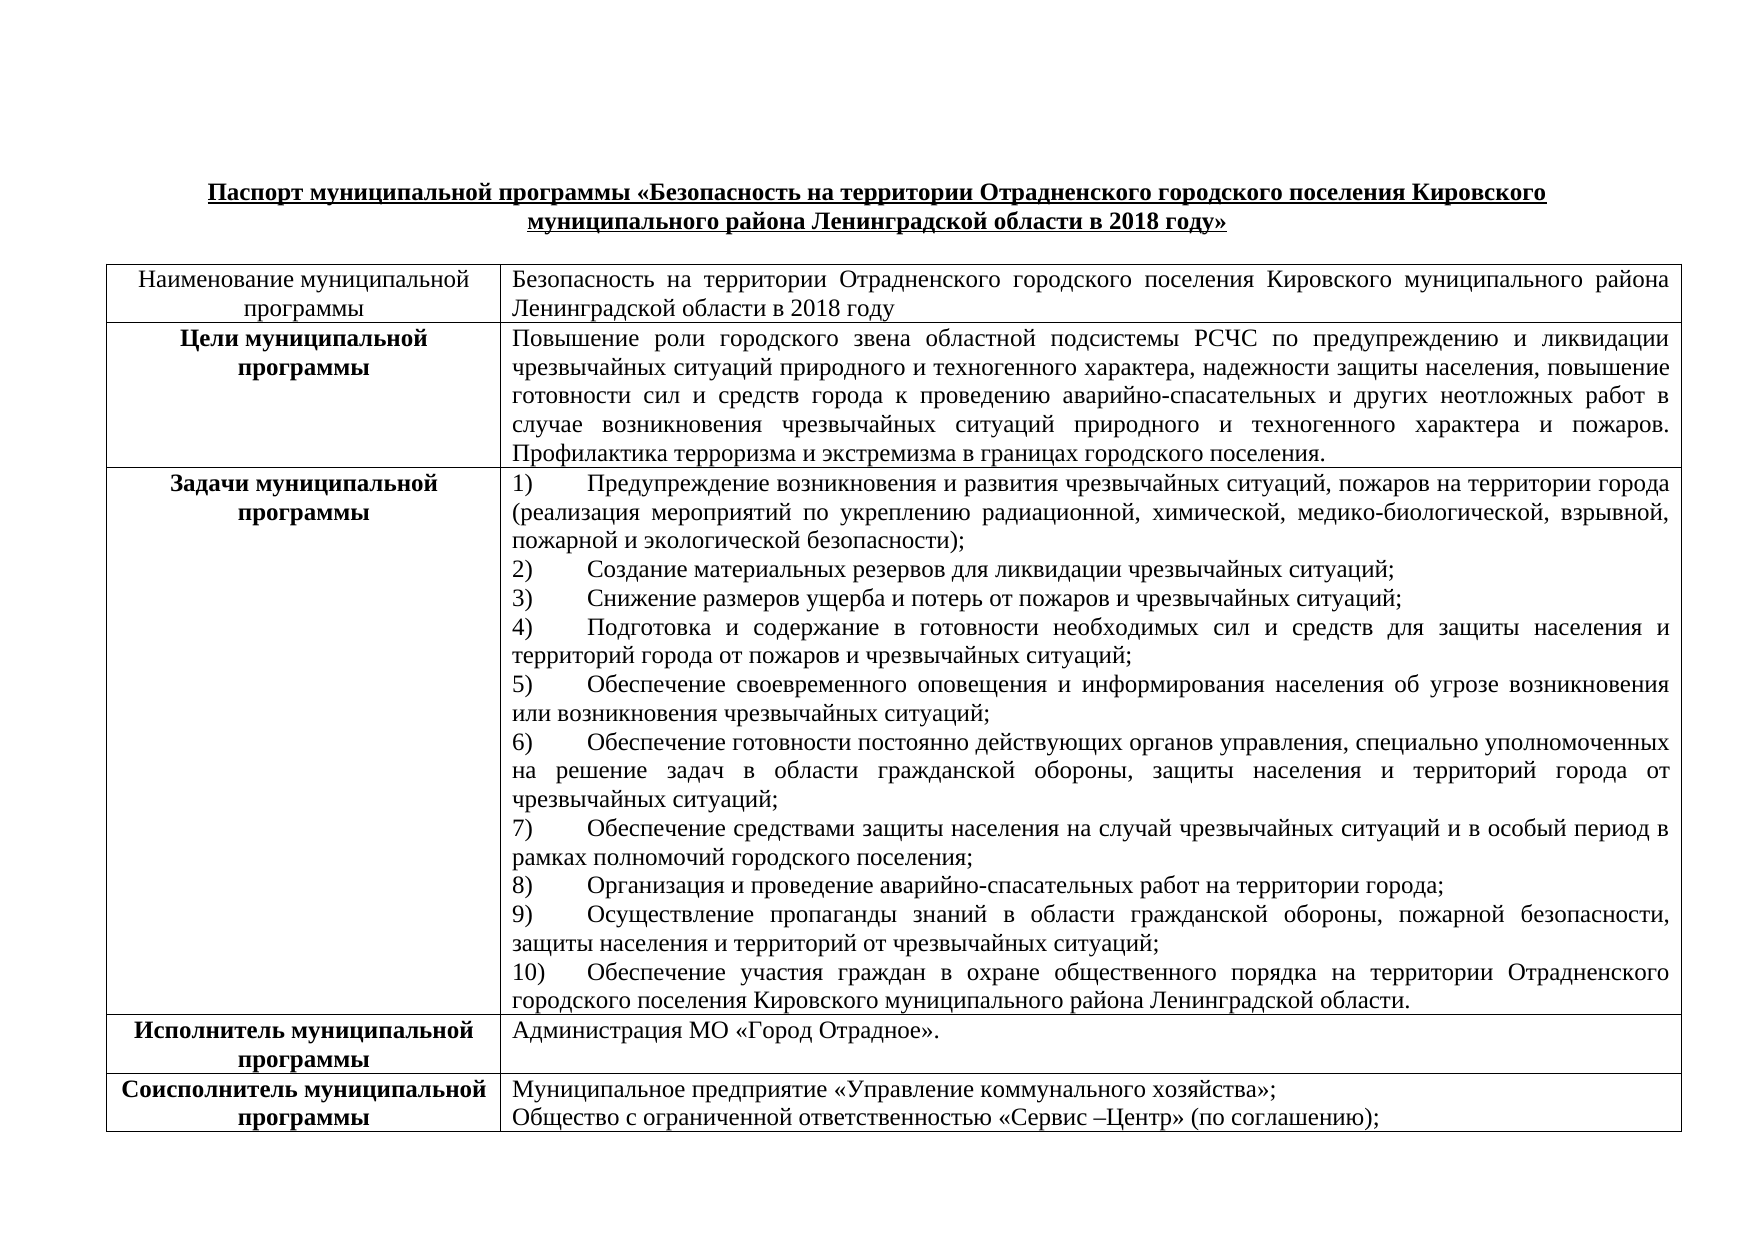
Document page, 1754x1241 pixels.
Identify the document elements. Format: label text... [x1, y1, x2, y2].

table_cell Цели муниципальной программы [107, 323, 500, 467]
table_cell Повышение роли городского звена областной подсистемы РСЧС по предупреждению и ликвидации чрезвычайных ситуаций природного и техногенного характера, надежности защиты населения, повышение готовности сил и средств города к проведению аварийно-спасательных и других неотложных работ в случае возникновения чрезвычайных ситуаций природного и техногенного характера и пожаров. Профилактика терроризма и экстремизма в границах городского поселения. [501, 323, 1681, 467]
table_header Безопасность на территории Отрадненского городского поселения Кировского муниципального района Ленинградской области в 2018 году [501, 265, 1681, 322]
table_cell Администрация МО «Город Отрадное». [501, 1015, 1681, 1073]
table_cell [501, 1074, 1681, 1131]
table_cell Предупреждение возникновения и развития чрезвычайных ситуаций, пожаров на территории города (реализация мероприятий по укреплению радиационной, химической, медико-биологической, взрывной, пожарной и экологической безопасности); Создание материальных резервов для ликвидации чрезвычайных ситуаций; Снижение размеров ущерба и потерь от пожаров и чрезвычайных ситуаций; Подготовка и содержание в готовности необходимых сил и средств для защиты населения и территорий города от пожаров и чрезвычайных ситуаций; Обеспечение своевременного оповещения и информирования населения об угрозе возникновения или возникновения чрезвычайных ситуаций; Обеспечение готовности постоянно действующих органов управления, специально уполномоченных на решение задач в области гражданской обороны, защиты населения и территорий города от чрезвычайных ситуаций; Обеспечение средствами защиты населения на случай чрезвычайных ситуаций и в особый период в рамках полномочий городского поселения; Организация и проведение аварийно-спасательных работ на территории города; Осуществление пропаганды знаний в области гражданской обороны, пожарной безопасности, защиты населения и территорий от чрезвычайных ситуаций; Обеспечение участия граждан в охране общественного порядка на территории Отрадненского городского поселения Кировского муниципального района Ленинградской области. [501, 468, 1681, 1014]
table_cell Исполнитель муниципальной программы [107, 1015, 500, 1073]
table_cell Задачи муниципальной программы [107, 468, 500, 1014]
text Паспорт муниципальной программы «Безопасность на территории Отрадненского городского поселения Кировского муниципального района Ленинградской области в 2018 году» [118, 177, 1636, 235]
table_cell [107, 1074, 500, 1131]
table_header Наименование муниципальной программы [107, 265, 500, 322]
